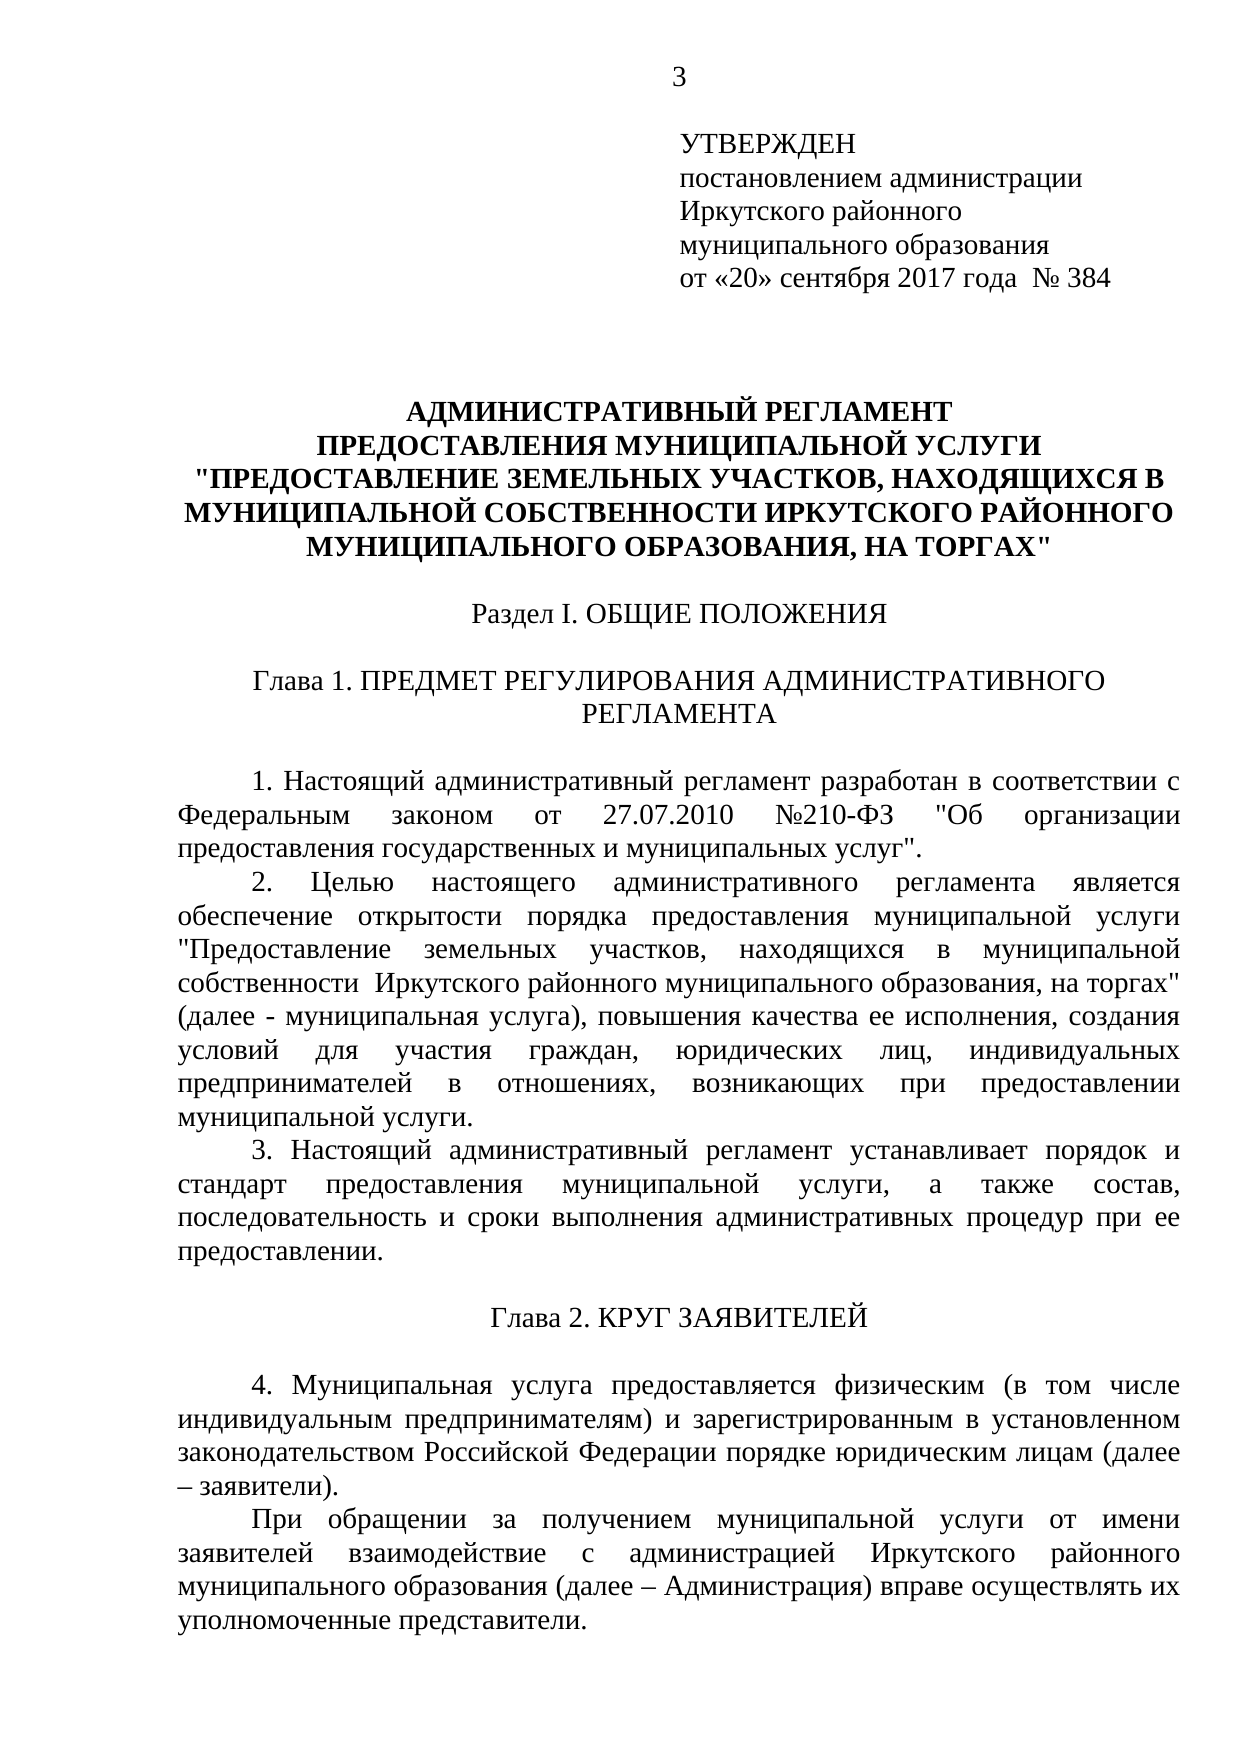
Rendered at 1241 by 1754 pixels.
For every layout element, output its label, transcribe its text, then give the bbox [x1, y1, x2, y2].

text 3. Настоящий административный регламент устанавливает порядок и стандарт предоставления муниципальной услуги, а также состав, последовательность и сроки выполнения административных процедур при ее предоставлении. [177, 1132, 1181, 1267]
text от «20» сентября 2017 года № 384 [679, 260, 1181, 294]
text Раздел I. ОБЩИЕ ПОЛОЖЕНИЯ [177, 596, 1181, 629]
title АДМИНИСТРАТИВНЫЙ РЕГЛАМЕНТ [177, 394, 1181, 428]
text Глава 2. КРУГ ЗАЯВИТЕЛЕЙ [177, 1300, 1181, 1334]
text Глава 1. ПРЕДМЕТ РЕГУЛИРОВАНИЯ АДМИНИСТРАТИВНОГО РЕГЛАМЕНТА [177, 663, 1181, 730]
text При обращении за получением муниципальной услуги от имени заявителей взаимодействие с администрацией Иркутского районного муниципального образования (далее – Администрация) вправе осуществлять их уполномоченные представители. [177, 1501, 1181, 1636]
title ПРЕДОСТАВЛЕНИЯ МУНИЦИПАЛЬНОЙ УСЛУГИ "ПРЕДОСТАВЛЕНИЕ ЗЕМЕЛЬНЫХ УЧАСТКОВ, НАХОДЯЩИХСЯ В МУНИЦИПАЛЬНОЙ СОБСТВЕННОСТИ ИРКУТСКОГО РАЙОННОГО МУНИЦИПАЛЬНОГО ОБРАЗОВАНИЯ, НА ТОРГАХ" [177, 428, 1181, 562]
text 1. Настоящий административный регламент разработан в соответствии с Федеральным законом от 27.07.2010 №210-ФЗ "Об организации предоставления государственных и муниципальных услуг". [177, 763, 1181, 864]
text 2. Целью настоящего административного регламента является обеспечение открытости порядка предоставления муниципальной услуги "Предоставление земельных участков, находящихся в муниципальной собственности Иркутского районного муниципального образования, на торгах" (далее - муниципальная услуга), повышения качества ее исполнения, создания условий для участия граждан, юридических лиц, индивидуальных предпринимателей в отношениях, возникающих при предоставлении муниципальной услуги. [177, 864, 1181, 1132]
text 4. Муниципальная услуга предоставляется физическим (в том числе индивидуальным предпринимателям) и зарегистрированным в установленном законодательством Российской Федерации порядке юридическим лицам (далее – заявители). [177, 1367, 1181, 1501]
text постановлением администрации [679, 160, 1181, 193]
text УТВЕРЖДЕН [679, 126, 1175, 160]
text Иркутского районного [679, 193, 1181, 227]
text муниципального образования [679, 227, 1181, 260]
